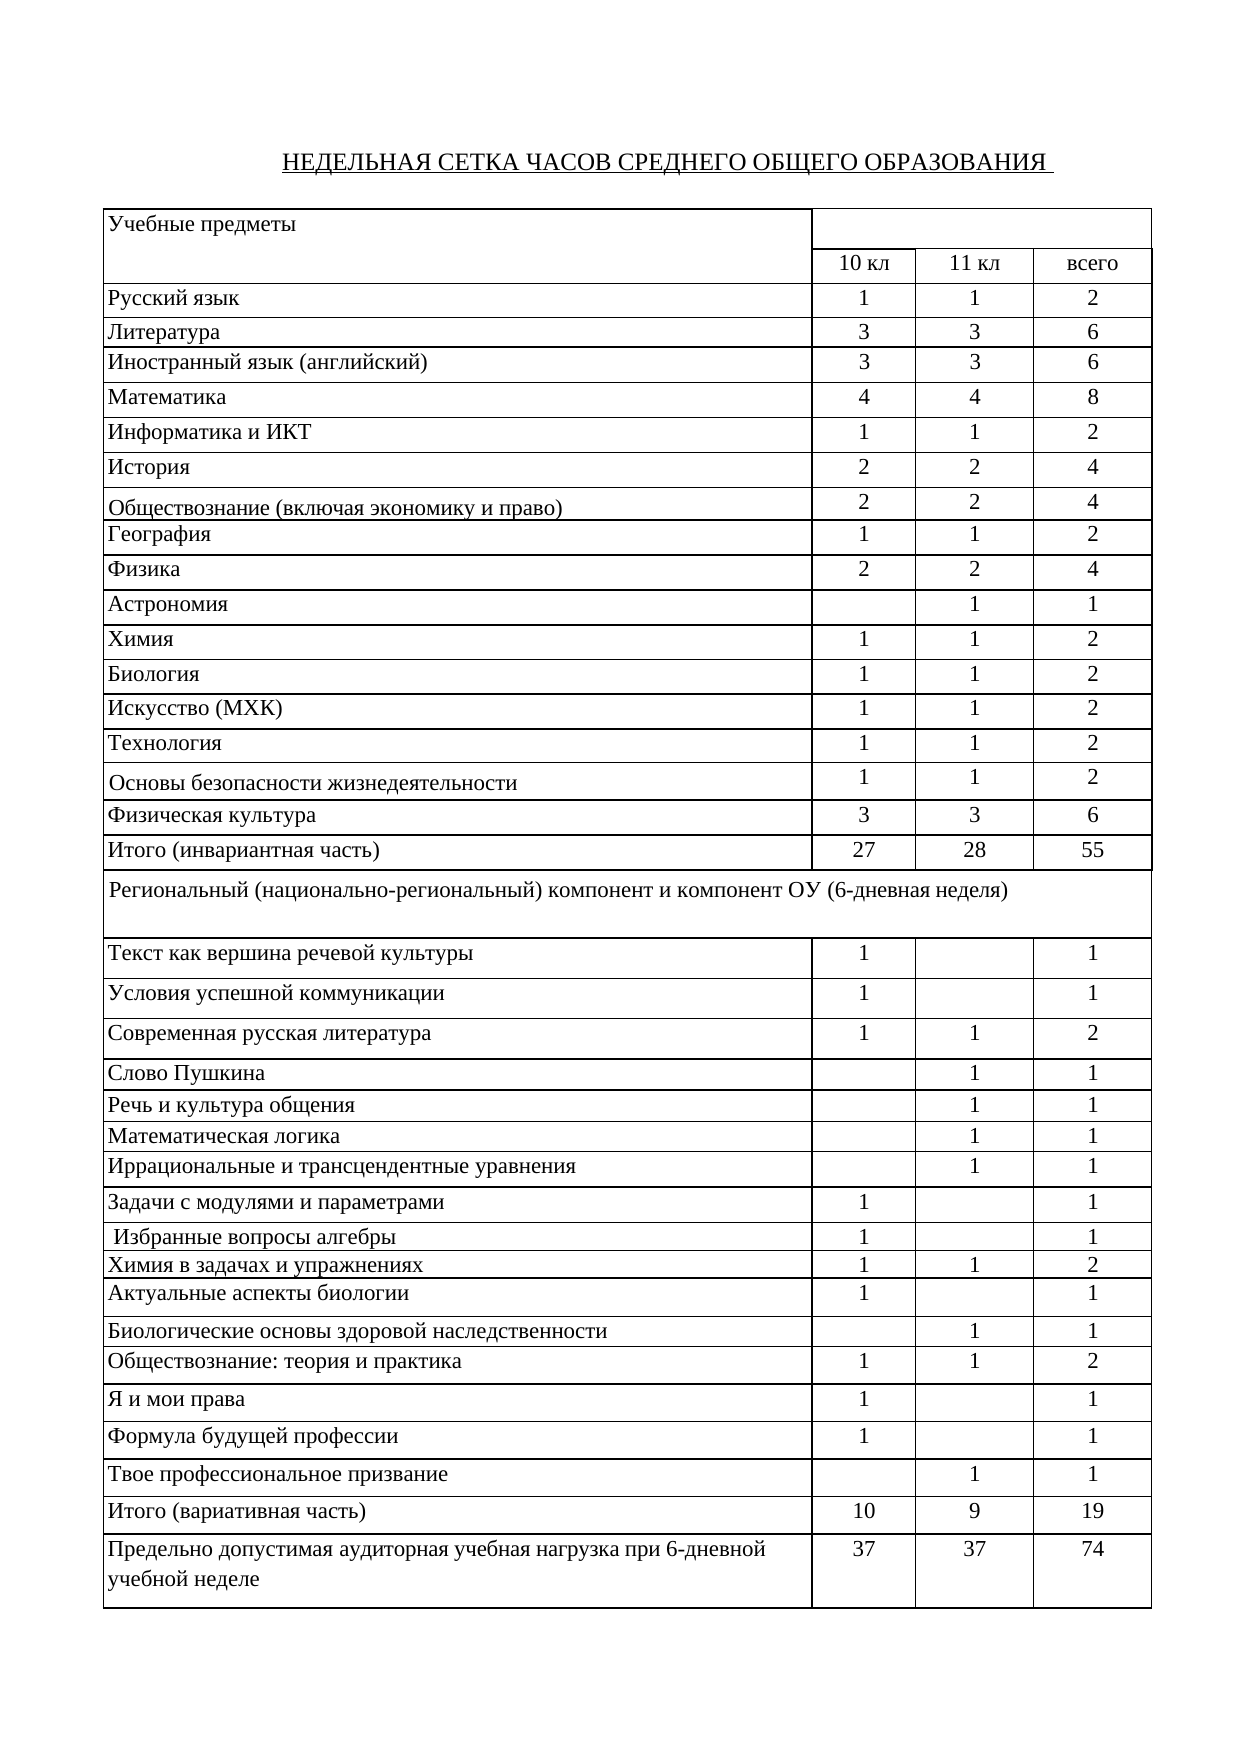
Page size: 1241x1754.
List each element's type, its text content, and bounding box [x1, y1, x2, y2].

table_cell Математика [104, 383, 811, 417]
table_cell 2 [1034, 695, 1151, 728]
table_cell Я и мои права [104, 1385, 811, 1421]
table_cell География [104, 521, 811, 554]
table_cell 37 [813, 1535, 915, 1607]
table_cell [813, 1317, 915, 1346]
table_cell 1 [916, 1460, 1033, 1496]
table_cell 10 [813, 1497, 915, 1533]
table_cell 1 [1034, 939, 1151, 977]
table_cell 1 [916, 1152, 1033, 1186]
table_cell Актуальные аспекты биологии [104, 1279, 811, 1316]
table_cell 1 [813, 1422, 915, 1458]
table_cell Итого (вариативная часть) [104, 1497, 811, 1533]
table_cell 4 [813, 383, 915, 417]
table_cell 1 [813, 284, 915, 317]
table_cell Иностранный язык (английский) [104, 348, 811, 382]
table_cell [916, 1279, 1033, 1316]
table_cell 3 [916, 801, 1033, 834]
table_cell Биология [104, 660, 811, 693]
table_cell 37 [916, 1535, 1033, 1607]
table_cell 1 [916, 1122, 1033, 1151]
table_cell 2 [813, 556, 915, 589]
table_cell 1 [813, 626, 915, 658]
table_cell Физическая культура [104, 801, 811, 834]
table_cell 28 [916, 836, 1033, 869]
table_cell 8 [1034, 383, 1151, 417]
table_cell 1 [813, 1347, 915, 1383]
table_cell 1 [1034, 1279, 1151, 1316]
table_cell Современная русская литература [104, 1019, 811, 1058]
table_cell 1 [1034, 1060, 1151, 1089]
table_cell 4 [1034, 556, 1151, 589]
table_cell Итого (инвариантная часть) [104, 836, 811, 869]
table_cell 1 [813, 695, 915, 728]
table_cell Русский язык [104, 284, 811, 317]
table_cell 1 [813, 763, 915, 799]
table_cell [813, 1122, 915, 1151]
table_cell 2 [1034, 660, 1151, 693]
table_cell 2 [916, 488, 1033, 519]
table_cell 1 [813, 730, 915, 762]
table_cell Иррациональные и трансцендентные уравнения [104, 1152, 811, 1186]
table_cell Речь и культура общения [104, 1091, 811, 1121]
table_cell Условия успешной коммуникации [104, 979, 811, 1018]
table_cell 6 [1034, 348, 1151, 382]
table_cell [916, 1223, 1033, 1249]
table_cell 2 [1034, 1347, 1151, 1383]
table_cell 1 [916, 1347, 1033, 1383]
table_cell 1 [1034, 1188, 1151, 1222]
table_cell [813, 1152, 915, 1186]
table_cell 1 [813, 1019, 915, 1058]
table_cell Информатика и ИКТ [104, 418, 811, 452]
table_cell 1 [813, 418, 915, 452]
table_cell Избранные вопросы алгебры [104, 1223, 811, 1249]
table_cell 1 [916, 521, 1033, 554]
table_cell 1 [916, 1091, 1033, 1121]
table_cell 1 [916, 730, 1033, 762]
table_cell 74 [1034, 1535, 1151, 1607]
table_cell Обществознание: теория и практика [104, 1347, 811, 1383]
table_cell 4 [1034, 488, 1151, 519]
table_cell 1 [916, 626, 1033, 658]
table_cell 2 [1034, 730, 1151, 762]
table_cell 2 [1034, 418, 1151, 452]
table_cell 2 [1034, 626, 1151, 658]
table_cell Астрономия [104, 591, 811, 624]
table_cell [813, 1460, 915, 1496]
table_cell 1 [1034, 1385, 1151, 1421]
table_cell 2 [1034, 1019, 1151, 1058]
table_cell 1 [916, 660, 1033, 693]
table_cell [813, 1060, 915, 1089]
table_cell 27 [813, 836, 915, 869]
table_cell 3 [813, 801, 915, 834]
table_cell 3 [813, 348, 915, 382]
table_cell Искусство (МХК) [104, 695, 811, 728]
table_cell 55 [1034, 836, 1151, 869]
table_cell Химия [104, 626, 811, 658]
table_cell [813, 1091, 915, 1121]
table_cell [813, 591, 915, 624]
table_cell [916, 939, 1033, 977]
table_cell 1 [813, 979, 915, 1018]
table_cell 1 [1034, 1460, 1151, 1496]
table_cell 2 [813, 488, 915, 519]
table_cell Региональный (национально-региональный) компонент и компонент ОУ (6-дневная неделя) [104, 871, 1151, 937]
table_cell 1 [916, 591, 1033, 624]
table_header [813, 209, 916, 248]
table_cell [916, 1422, 1033, 1458]
table_header Учебные предметы [104, 210, 811, 248]
table_cell Слово Пушкина [104, 1060, 811, 1089]
table_cell 1 [916, 1060, 1033, 1089]
table_cell 1 [1034, 1091, 1151, 1121]
table_cell 1 [813, 521, 915, 554]
table_cell 1 [1034, 1317, 1151, 1346]
table_cell 1 [1034, 979, 1151, 1018]
table_cell 1 [916, 695, 1033, 728]
table_cell [104, 248, 811, 282]
text НЕДЕЛЬНАЯ СЕТКА ЧАСОВ СРЕДНЕГО ОБЩЕГО ОБРАЗОВАНИЯ [177, 147, 1152, 176]
table_cell 6 [1034, 318, 1151, 346]
table_cell Формула будущей профессии [104, 1422, 811, 1458]
table_cell 1 [916, 1019, 1033, 1058]
table_cell 1 [813, 1223, 915, 1249]
table_cell Технология [104, 730, 811, 762]
table_cell 2 [1034, 1251, 1151, 1277]
table_cell 1 [813, 1385, 915, 1421]
table_cell 1 [1034, 591, 1151, 624]
table_cell Обществознание (включая экономику и право) [104, 488, 811, 519]
table_cell Математическая логика [104, 1122, 811, 1151]
table_cell Основы безопасности жизнедеятельности [104, 763, 811, 799]
table_header [916, 209, 1151, 248]
table_cell 6 [1034, 801, 1151, 834]
table_cell 1 [1034, 1223, 1151, 1249]
table_cell 4 [1034, 453, 1151, 487]
table_cell 19 [1034, 1497, 1151, 1533]
table_cell Предельно допустимая аудиторная учебная нагрузка при 6-дневной учебной неделе [104, 1535, 811, 1607]
table_cell Литература [104, 318, 811, 346]
table_cell 2 [1034, 763, 1151, 799]
table_cell Химия в задачах и упражнениях [104, 1251, 811, 1277]
table_cell История [104, 453, 811, 487]
table_cell Твое профессиональное призвание [104, 1460, 811, 1496]
table_cell 1 [813, 939, 915, 977]
table_cell [916, 1385, 1033, 1421]
table_cell 2 [813, 453, 915, 487]
table_cell 2 [1034, 284, 1151, 317]
table_cell Физика [104, 556, 811, 589]
table_cell 1 [813, 1279, 915, 1316]
table_cell 1 [916, 1251, 1033, 1277]
table_cell 3 [916, 318, 1033, 346]
table_cell 1 [916, 418, 1033, 452]
table_cell 1 [916, 284, 1033, 317]
table_cell 2 [916, 453, 1033, 487]
table_cell Текст как вершина речевой культуры [104, 939, 811, 977]
table_cell всего [1034, 249, 1151, 282]
table_cell 1 [813, 1251, 915, 1277]
table_cell 1 [916, 763, 1033, 799]
table_cell 1 [813, 1188, 915, 1222]
table_cell 1 [1034, 1422, 1151, 1458]
table_cell 2 [916, 556, 1033, 589]
table_cell [916, 979, 1033, 1018]
table_cell 2 [1034, 521, 1151, 554]
table_cell Задачи с модулями и параметрами [104, 1188, 811, 1222]
table_cell 1 [1034, 1122, 1151, 1151]
table_cell 1 [1034, 1152, 1151, 1186]
table_cell 10 кл [813, 250, 915, 282]
table_cell 1 [813, 660, 915, 693]
table_cell 4 [916, 383, 1033, 417]
table_cell 3 [916, 348, 1033, 382]
table_cell 11 кл [916, 249, 1033, 282]
table_cell 9 [916, 1497, 1033, 1533]
table_cell [916, 1188, 1033, 1222]
table_cell 3 [813, 318, 915, 346]
table_cell 1 [916, 1317, 1033, 1346]
table_cell Биологические основы здоровой наследственности [104, 1317, 811, 1346]
